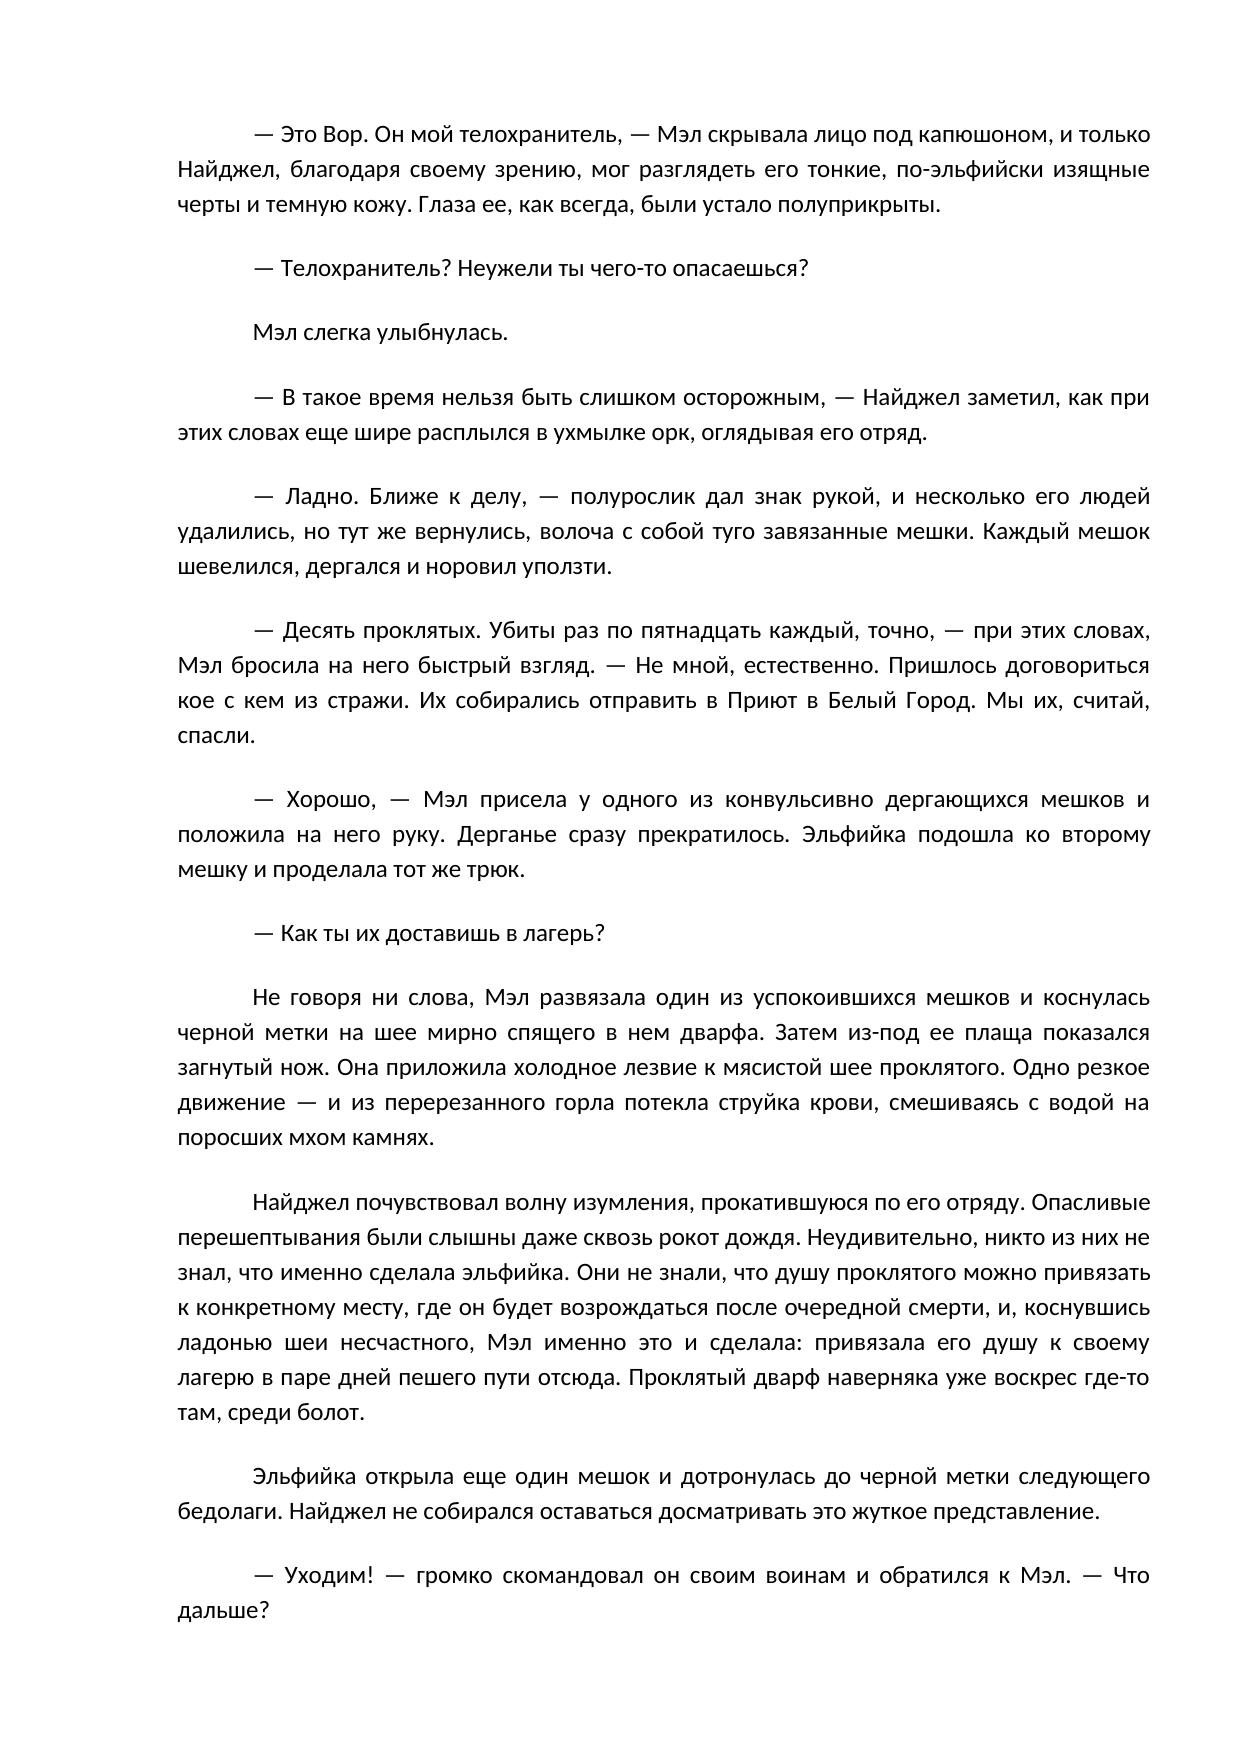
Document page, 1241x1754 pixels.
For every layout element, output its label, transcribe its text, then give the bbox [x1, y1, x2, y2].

text — Как ты их доставишь в лагерь? [177, 917, 1152, 948]
text Эльфийка открыла еще один мешок и дотронулась до черной метки следующего бедолаги. Найджел не собирался оставаться досматривать это жуткое представление. [177, 1460, 1152, 1525]
text Мэл слегка улыбнулась. [177, 316, 1152, 347]
text Найджел почувствовал волну изумления, прокатившуюся по его отряду. Опасливые перешептывания были слышны даже сквозь рокот дождя. Неудивительно, никто из них не знал, что именно сделала эльфийка. Они не знали, что душу проклятого можно привязать к конкретному месту, где он будет возрождаться после очередной смерти, и, коснувшись ладонью шеи несчастного, Мэл именно это и сделала: привязала его душу к своему лагерю в паре дней пешего пути отсюда. Проклятый дварф наверняка уже воскрес где-то там, среди болот. [177, 1186, 1152, 1426]
text — Телохранитель? Неужели ты чего-то опасаешься? [177, 252, 1152, 283]
text — Хорошо, — Мэл присела у одного из конвульсивно дергающихся мешков и положила на него руку. Дерганье сразу прекратилось. Эльфийка подошла ко второму мешку и проделала тот же трюк. [177, 783, 1152, 884]
text — Уходим! — громко скомандовал он своим воинам и обратился к Мэл. — Что дальше? [177, 1559, 1152, 1624]
text Не говоря ни слова, Мэл развязала один из успокоившихся мешков и коснулась черной метки на шее мирно спящего в нем дварфа. Затем из-под ее плаща показался загнутый нож. Она приложила холодное лезвие к мясистой шее проклятого. Одно резкое движение — и из перерезанного горла потекла струйка крови, смешиваясь с водой на поросших мхом камнях. [177, 981, 1152, 1152]
text — Ладно. Ближе к делу, — полурослик дал знак рукой, и несколько его людей удалились, но тут же вернулись, волоча с собой туго завязанные мешки. Каждый мешок шевелился, дергался и норовил уползти. [177, 480, 1152, 580]
text — В такое время нельзя быть слишком осторожным, — Найджел заметил, как при этих словах еще шире расплылся в ухмылке орк, оглядывая его отряд. [177, 381, 1152, 446]
text — Десять проклятых. Убиты раз по пятнадцать каждый, точно, — при этих словах, Мэл бросила на него быстрый взгляд. — Не мной, естественно. Пришлось договориться кое с кем из стражи. Их собирались отправить в Приют в Белый Город. Мы их, считай, спасли. [177, 614, 1152, 749]
text — Это Вор. Он мой телохранитель, — Мэл скрывала лицо под капюшоном, и только Найджел, благодаря своему зрению, мог разглядеть его тонкие, по-эльфийски изящные черты и темную кожу. Глаза ее, как всегда, были устало полуприкрыты. [177, 118, 1152, 219]
